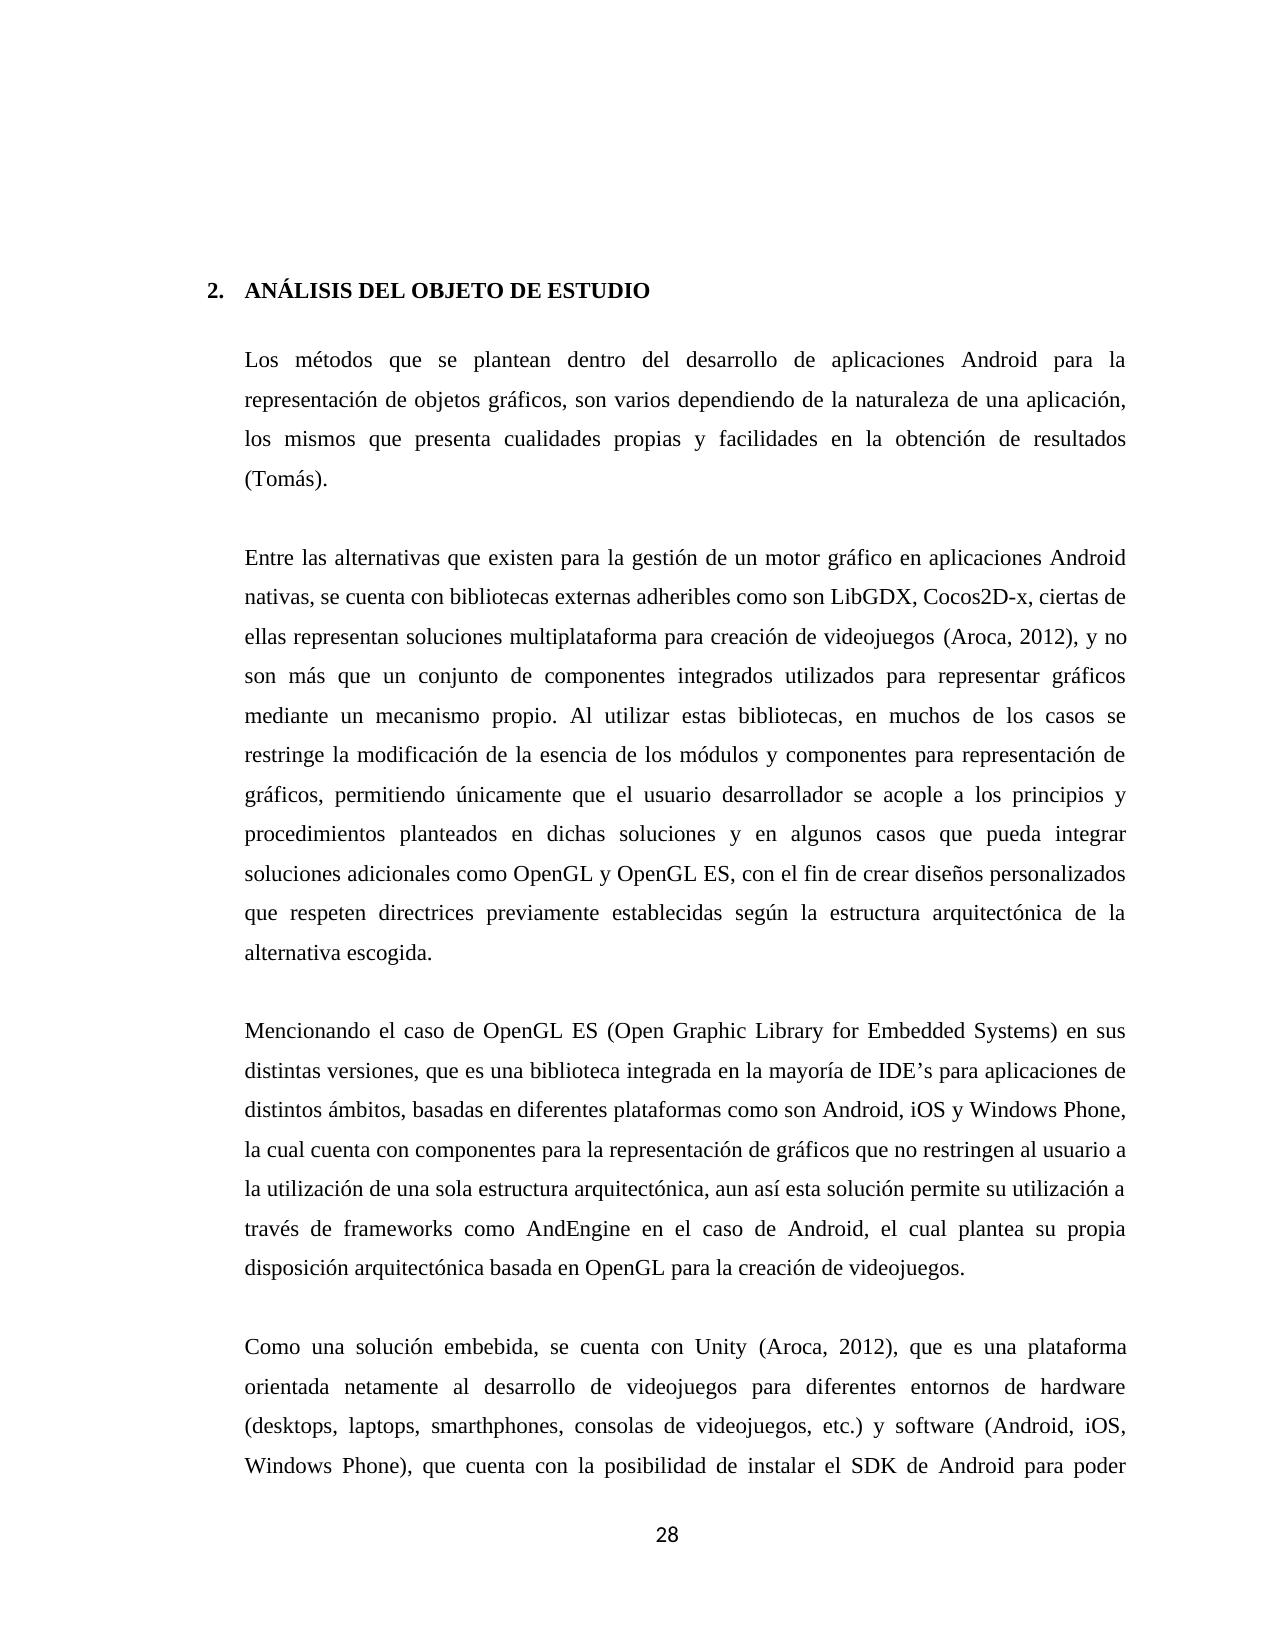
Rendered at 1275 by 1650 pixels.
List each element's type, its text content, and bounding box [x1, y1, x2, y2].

text Entre las alternativas que existen para la gestión de un motor gráfico en aplicaciones Android nativas, se cuenta con bibliotecas externas adheribles como son LibGDX, Cocos2D-x, ciertas de ellas representan soluciones multiplataforma para creación de videojuegos , y no son más que un conjunto de componentes integrados utilizados para representar gráficos mediante un mecanismo propio. Al utilizar estas bibliotecas, en muchos de los casos se restringe la modificación de la esencia de los módulos y componentes para representación de gráficos, permitiendo únicamente que el usuario desarrollador se acople a los principios y procedimientos planteados en dichas soluciones y en algunos casos que pueda integrar soluciones adicionales como OpenGL y OpenGL ES, con el fin de crear diseños personalizados que respeten directrices previamente establecidas según la estructura arquitectónica de la alternativa escogida. [244, 544, 1127, 965]
text Los métodos que se plantean dentro del desarrollo de aplicaciones Android para la representación de objetos gráficos, son varios dependiendo de la naturaleza de una aplicación, los mismos que presenta cualidades propias y facilidades en la obtención de resultados . [244, 346, 1127, 491]
subtitle ANÁLISIS DEL OBJETO DE ESTUDIO [207, 277, 1127, 303]
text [244, 1333, 1127, 1478]
text Mencionando el caso de OpenGL ES (Open Graphic Library for Embedded Systems) en sus distintas versiones, que es una biblioteca integrada en la mayoría de IDE’s para aplicaciones de distintos ámbitos, basadas en diferentes plataformas como son Android, iOS y Windows Phone, la cual cuenta con componentes para la representación de gráficos que no restringen al usuario a la utilización de una sola estructura arquitectónica, aun así esta solución permite su utilización a través de frameworks como AndEngine en el caso de Android, el cual plantea su propia disposición arquitectónica basada en OpenGL para la creación de videojuegos. [244, 1017, 1127, 1281]
